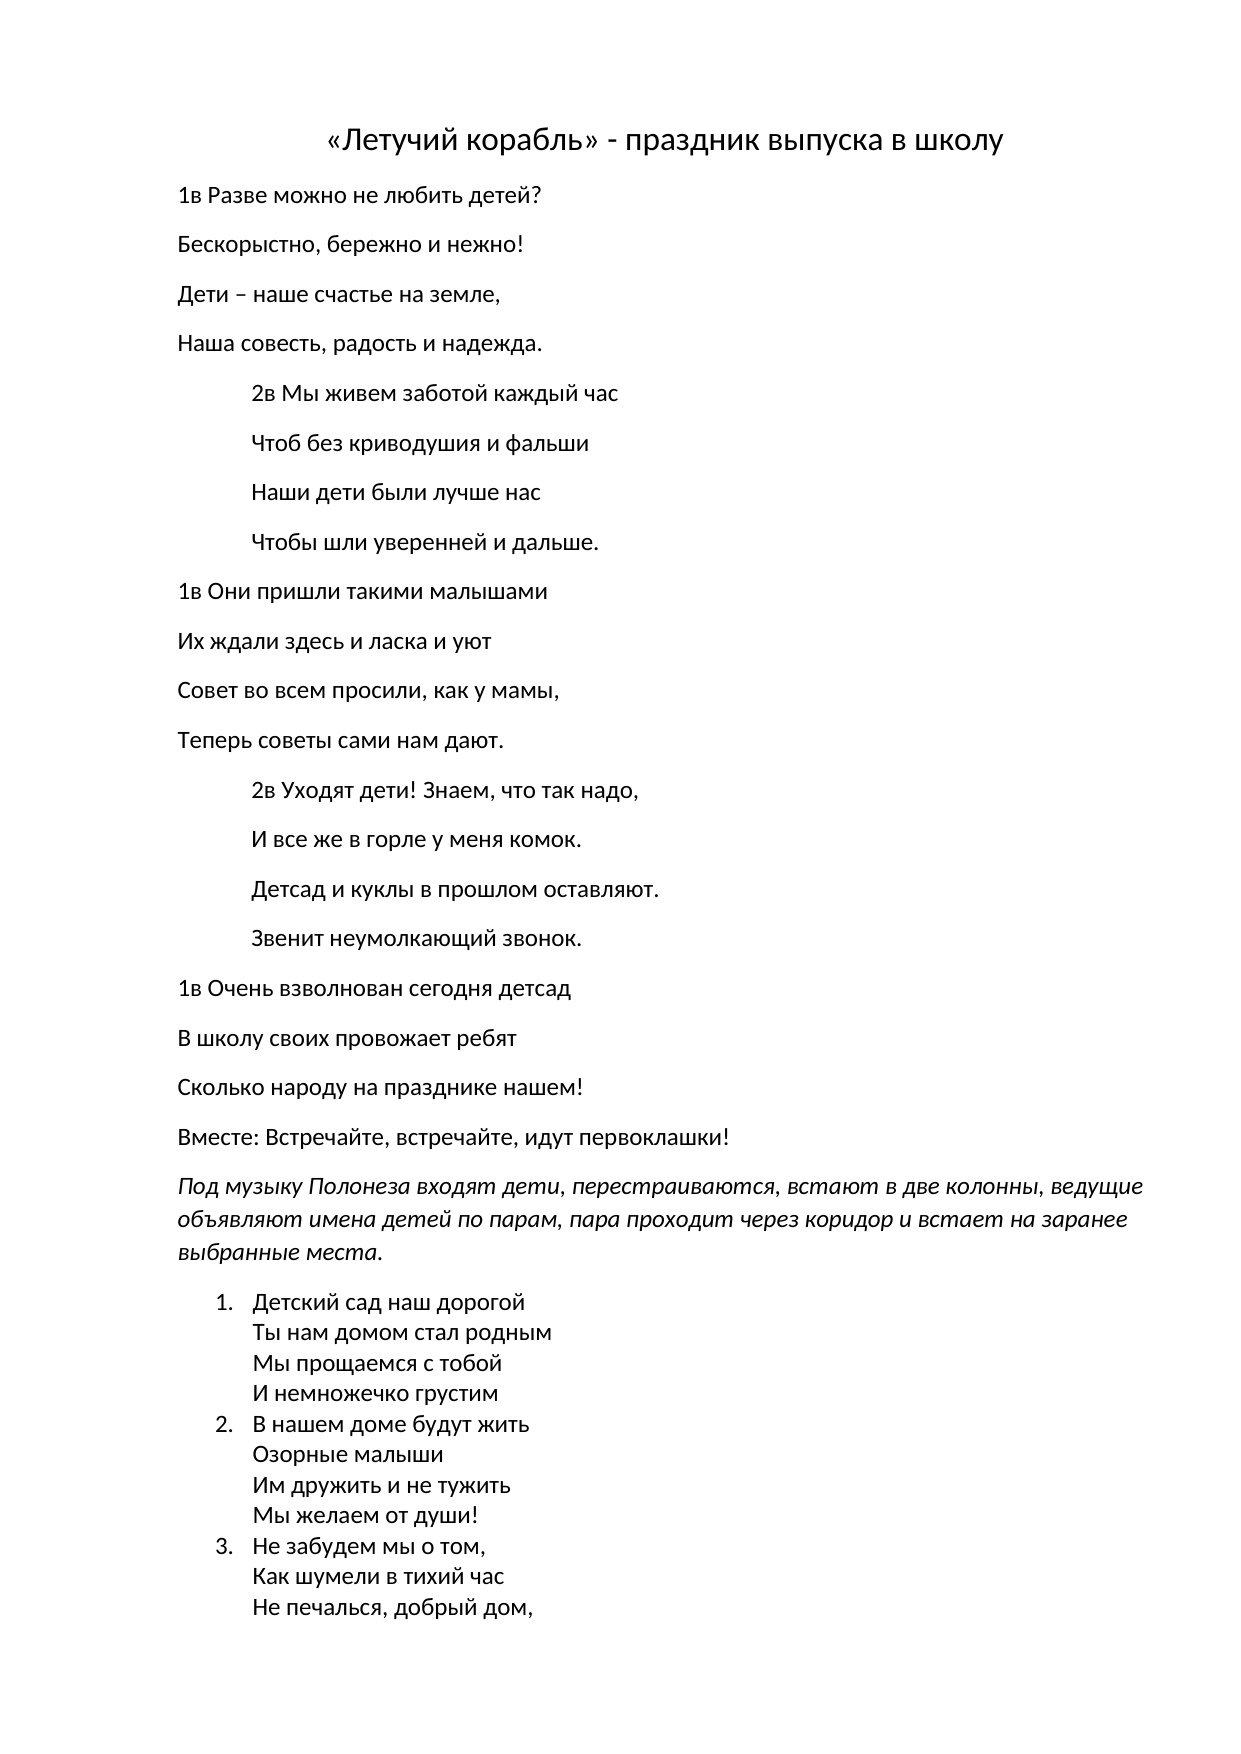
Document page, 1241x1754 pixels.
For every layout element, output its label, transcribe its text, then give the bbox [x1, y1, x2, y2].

text 1в Очень взволнован сегодня детсад [177, 972, 1152, 1003]
text Детсад и куклы в прошлом оставляют. [177, 873, 1152, 903]
text Бескорыстно, бережно и нежно! [177, 228, 1152, 259]
list Озорные малыши [252, 1438, 1152, 1469]
text Под музыку Полонеза входят дети, перестраиваются, встают в две колонны, ведущие объявляют имена детей по парам, пара проходит через коридор и встает на заранее выбранные места. [177, 1170, 1152, 1267]
text Совет во всем просили, как у мамы, [177, 674, 1152, 705]
list Не печалься, добрый дом, [252, 1591, 1152, 1622]
text Чтоб без криводушия и фальши [177, 427, 1152, 457]
text Чтобы шли уверенней и дальше. [177, 526, 1152, 556]
list Мы желаем от души! [252, 1499, 1152, 1530]
text 1в Разве можно не любить детей? [177, 179, 1152, 209]
list Не забудем мы о том, [215, 1530, 1152, 1561]
text 2в Мы живем заботой каждый час [177, 377, 1152, 408]
text Сколько народу на празднике нашем! [177, 1071, 1152, 1102]
text 2в Уходят дети! Знаем, что так надо, [177, 774, 1152, 804]
text В школу своих провожает ребят [177, 1022, 1152, 1052]
text «Летучий корабль» - праздник выпуска в школу [177, 118, 1152, 159]
text И все же в горле у меня комок. [177, 823, 1152, 854]
text Дети – наше счастье на земле, [177, 278, 1152, 308]
text Звенит неумолкающий звонок. [177, 922, 1152, 953]
list Как шумели в тихий час [252, 1561, 1152, 1591]
list Им дружить и не тужить [252, 1469, 1152, 1499]
list Ты нам домом стал родным [252, 1316, 1152, 1347]
text Наши дети были лучше нас [177, 476, 1152, 507]
text 1в Они пришли такими малышами [177, 575, 1152, 606]
text Их ждали здесь и ласка и уют [177, 625, 1152, 656]
list Детский сад наш дорогой [215, 1286, 1152, 1316]
list Мы прощаемся с тобой [252, 1347, 1152, 1377]
text Вместе: Встречайте, встречайте, идут первоклашки! [177, 1121, 1152, 1151]
list И немножечко грустим [252, 1377, 1152, 1408]
text Наша совесть, радость и надежда. [177, 327, 1152, 358]
text Теперь советы сами нам дают. [177, 724, 1152, 755]
list В нашем доме будут жить [215, 1408, 1152, 1438]
